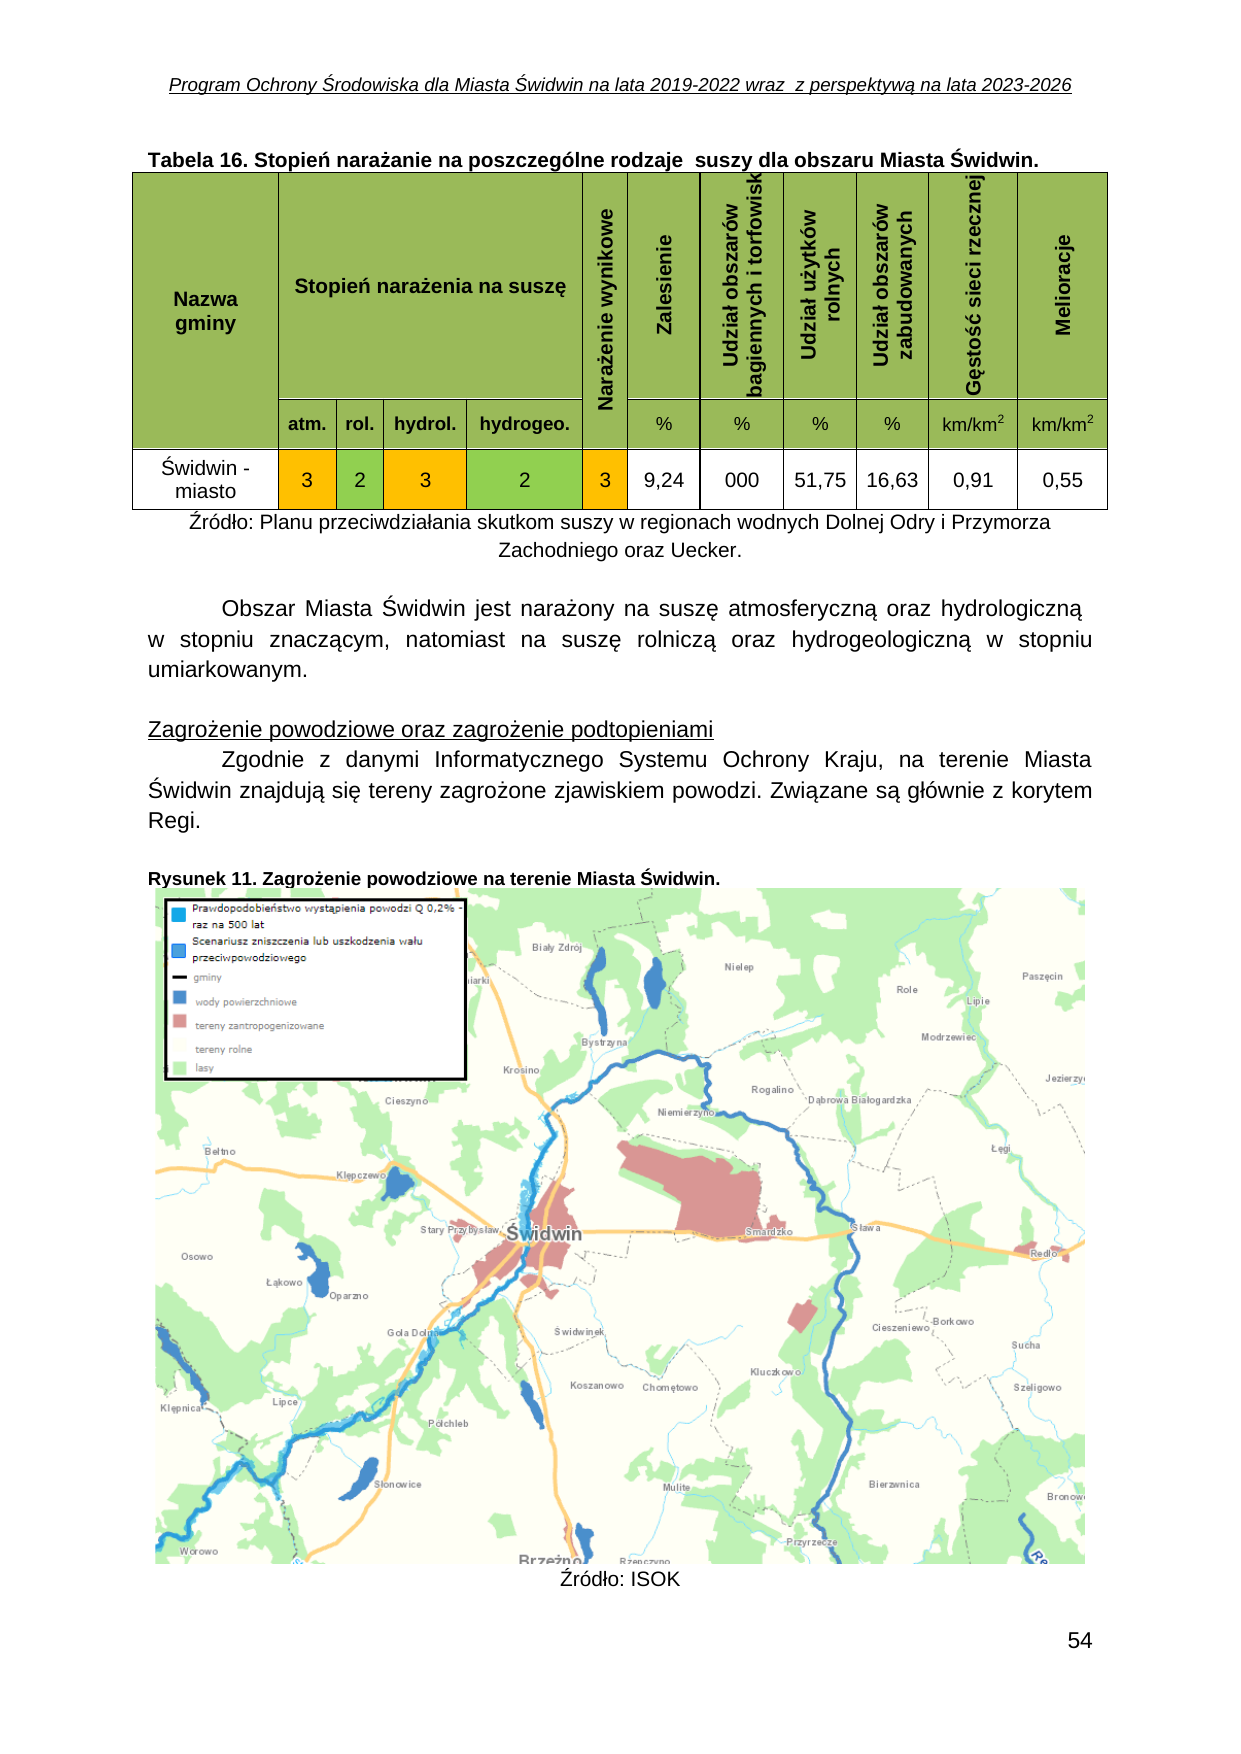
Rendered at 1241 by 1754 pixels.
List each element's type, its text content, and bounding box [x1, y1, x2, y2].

text Tabela 16. Stopień narażanie na poszczególne rodzaje suszy dla obszaru Miasta Świdwin. [148, 148, 1093, 172]
table_cell 000 [701, 450, 783, 509]
table_cell hydrogeo. [467, 400, 582, 448]
table_cell Świdwin - miasto [133, 450, 278, 509]
text Obszar Miasta Świdwin jest narażony na suszę atmosferyczną oraz hydrologiczną w stopniu znaczącym, natomiast na suszę rolniczą oraz hydrogeologiczną w stopniu umiarkowanym. [148, 595, 1093, 682]
table_header Gęstość sieci rzecznej [929, 173, 1017, 398]
table_cell 3 [279, 450, 336, 509]
table_cell 9,24 [628, 450, 699, 509]
table_cell 3 [384, 450, 466, 509]
table_cell 16,63 [857, 450, 928, 509]
text Rysunek 11. Zagrożenie powodziowe na terenie Miasta Świdwin. [148, 867, 1093, 889]
table_cell 51,75 [784, 450, 856, 509]
table_cell % [857, 400, 928, 448]
table_header Udział obszarów zabudowanych [857, 173, 928, 398]
text Źródło: Planu przeciwdziałania skutkom suszy w regionach wodnych Dolnej Odry i Przymorza Zachodniego oraz Uecker. [148, 510, 1093, 562]
table_cell 2 [337, 450, 383, 509]
table_header Narażenie wynikowe [583, 173, 627, 448]
table_cell 0,55 [1018, 450, 1107, 509]
table_cell 2 [467, 450, 582, 509]
table_cell hydrol. [384, 400, 466, 448]
table_cell atm. [279, 400, 336, 448]
table_header Melioracje [1018, 173, 1107, 398]
table_cell rol. [337, 400, 383, 448]
table_cell % [701, 400, 783, 448]
table_header Zalesienie [628, 173, 699, 398]
text Zagrożenie powodziowe oraz zagrożenie podtopieniami [148, 716, 1093, 743]
table_header Udział obszarów bagiennych i torfowisk [701, 173, 783, 398]
table_header Nazwa gminy [133, 173, 278, 448]
text Źródło: ISOK [148, 1567, 1093, 1591]
table_cell 3 [583, 450, 627, 509]
table_cell km/km2 [929, 400, 1017, 448]
text Zgodnie z danymi Informatycznego Systemu Ochrony Kraju, na terenie Miasta Świdwin znajdują się tereny zagrożone zjawiskiem powodzi. Związane są głównie z korytem Regi. [148, 746, 1093, 833]
table_cell km/km2 [1018, 400, 1107, 448]
table_cell % [628, 400, 699, 448]
picture [155, 888, 1085, 1564]
table_header Udział użytków rolnych [784, 173, 856, 398]
table_cell 0,91 [929, 450, 1017, 509]
table_cell % [784, 400, 856, 448]
table_header Stopień narażenia na suszę [279, 173, 582, 398]
